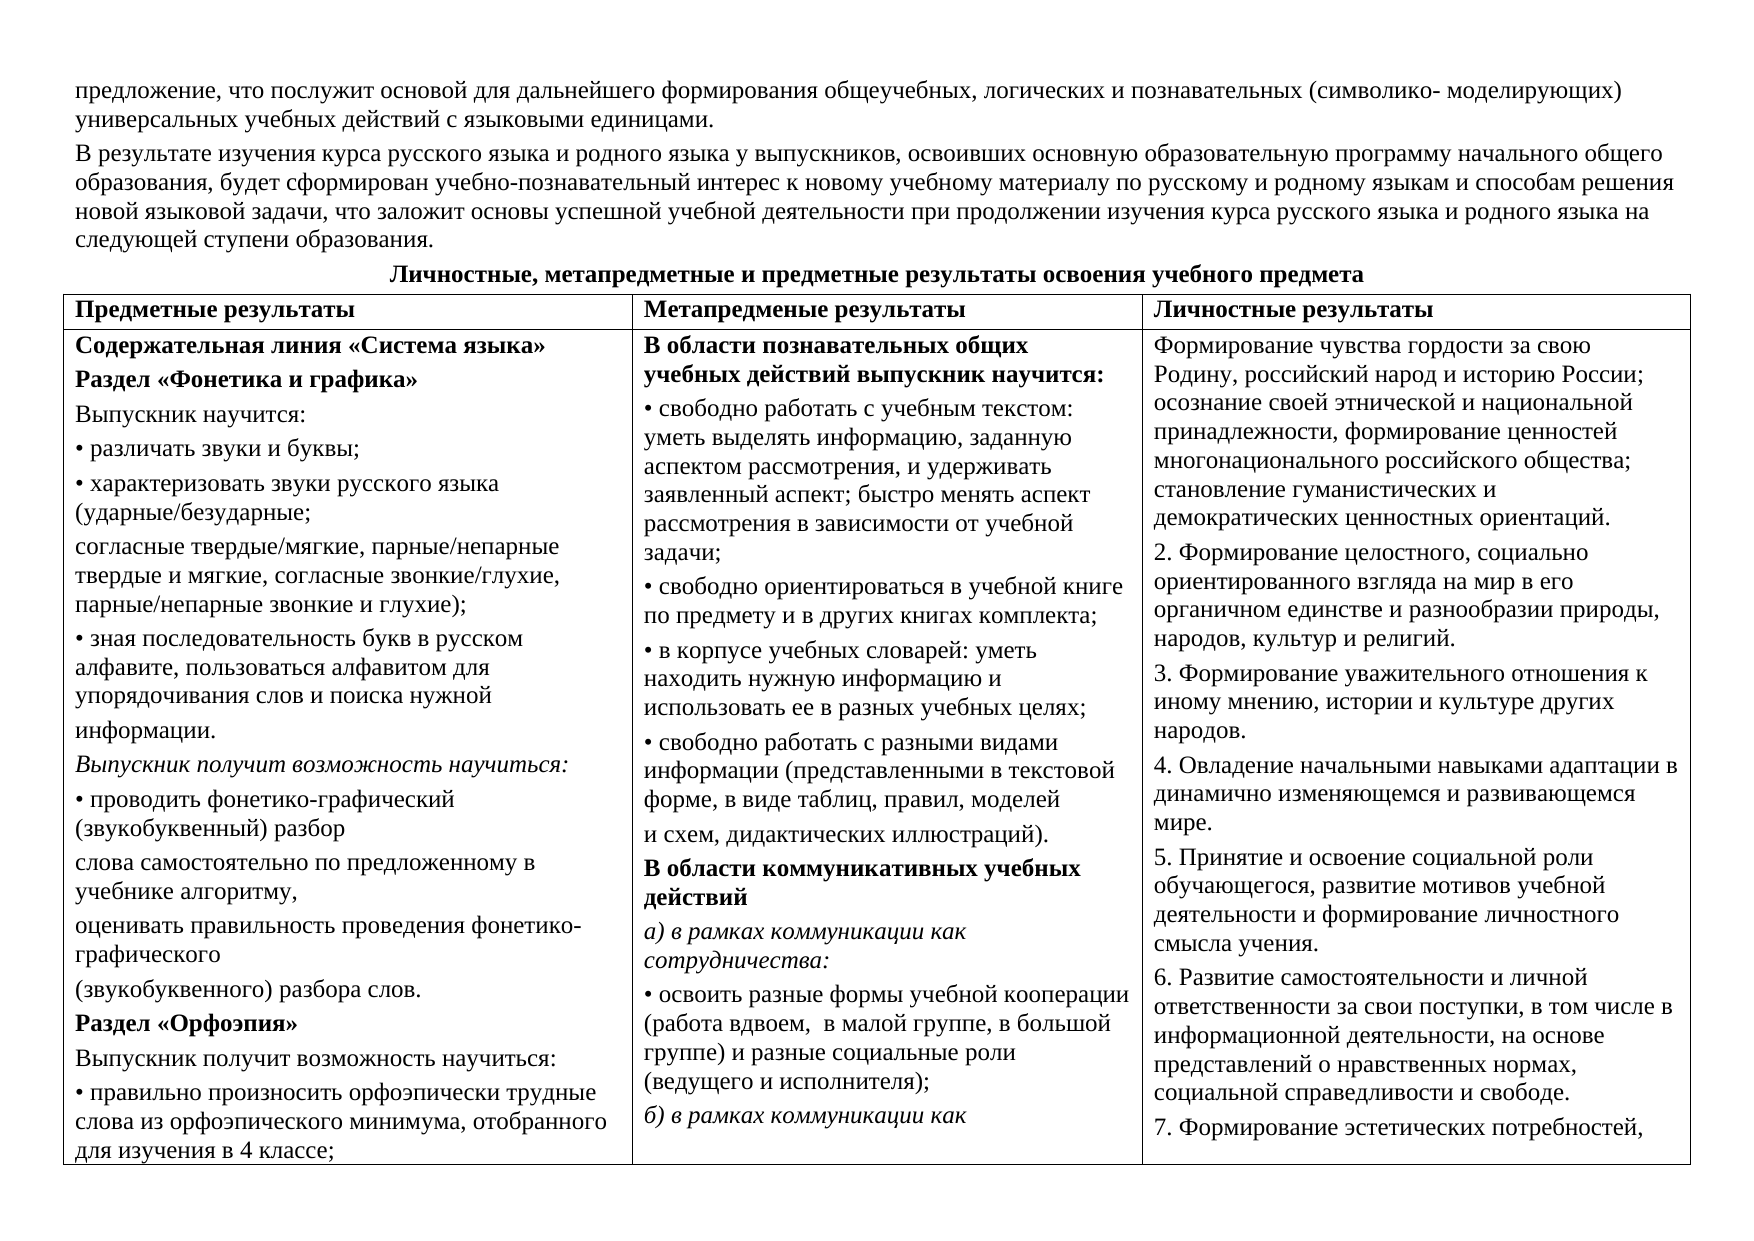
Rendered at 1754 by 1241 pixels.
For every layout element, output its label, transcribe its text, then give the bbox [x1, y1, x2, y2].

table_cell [633, 330, 1142, 1163]
table_header Метапредменые результаты [633, 295, 1142, 329]
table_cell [64, 330, 632, 1163]
text В результате изучения курса русского языка и родного языка у выпускников, освоивших основную образовательную программу начального общего образования, будет сформирован учебно-познавательный интерес к новому учебному материалу по русскому и родному языкам и способам решения новой языковой задачи, что заложит основы успешной учебной деятельности при продолжении изучения курса русского языка и родного языка на следующей ступени образования. [75, 138, 1679, 253]
text Личностные, метапредметные и предметные результаты освоения учебного предмета [75, 259, 1679, 288]
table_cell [1143, 330, 1690, 1163]
table_header Личностные результаты [1143, 295, 1690, 329]
table_header Предметные результаты [64, 295, 632, 329]
text предложение, что послужит основой для дальнейшего формирования общеучебных, логических и познавательных (символико- моделирующих) универсальных учебных действий с языковыми единицами. [75, 75, 1679, 132]
